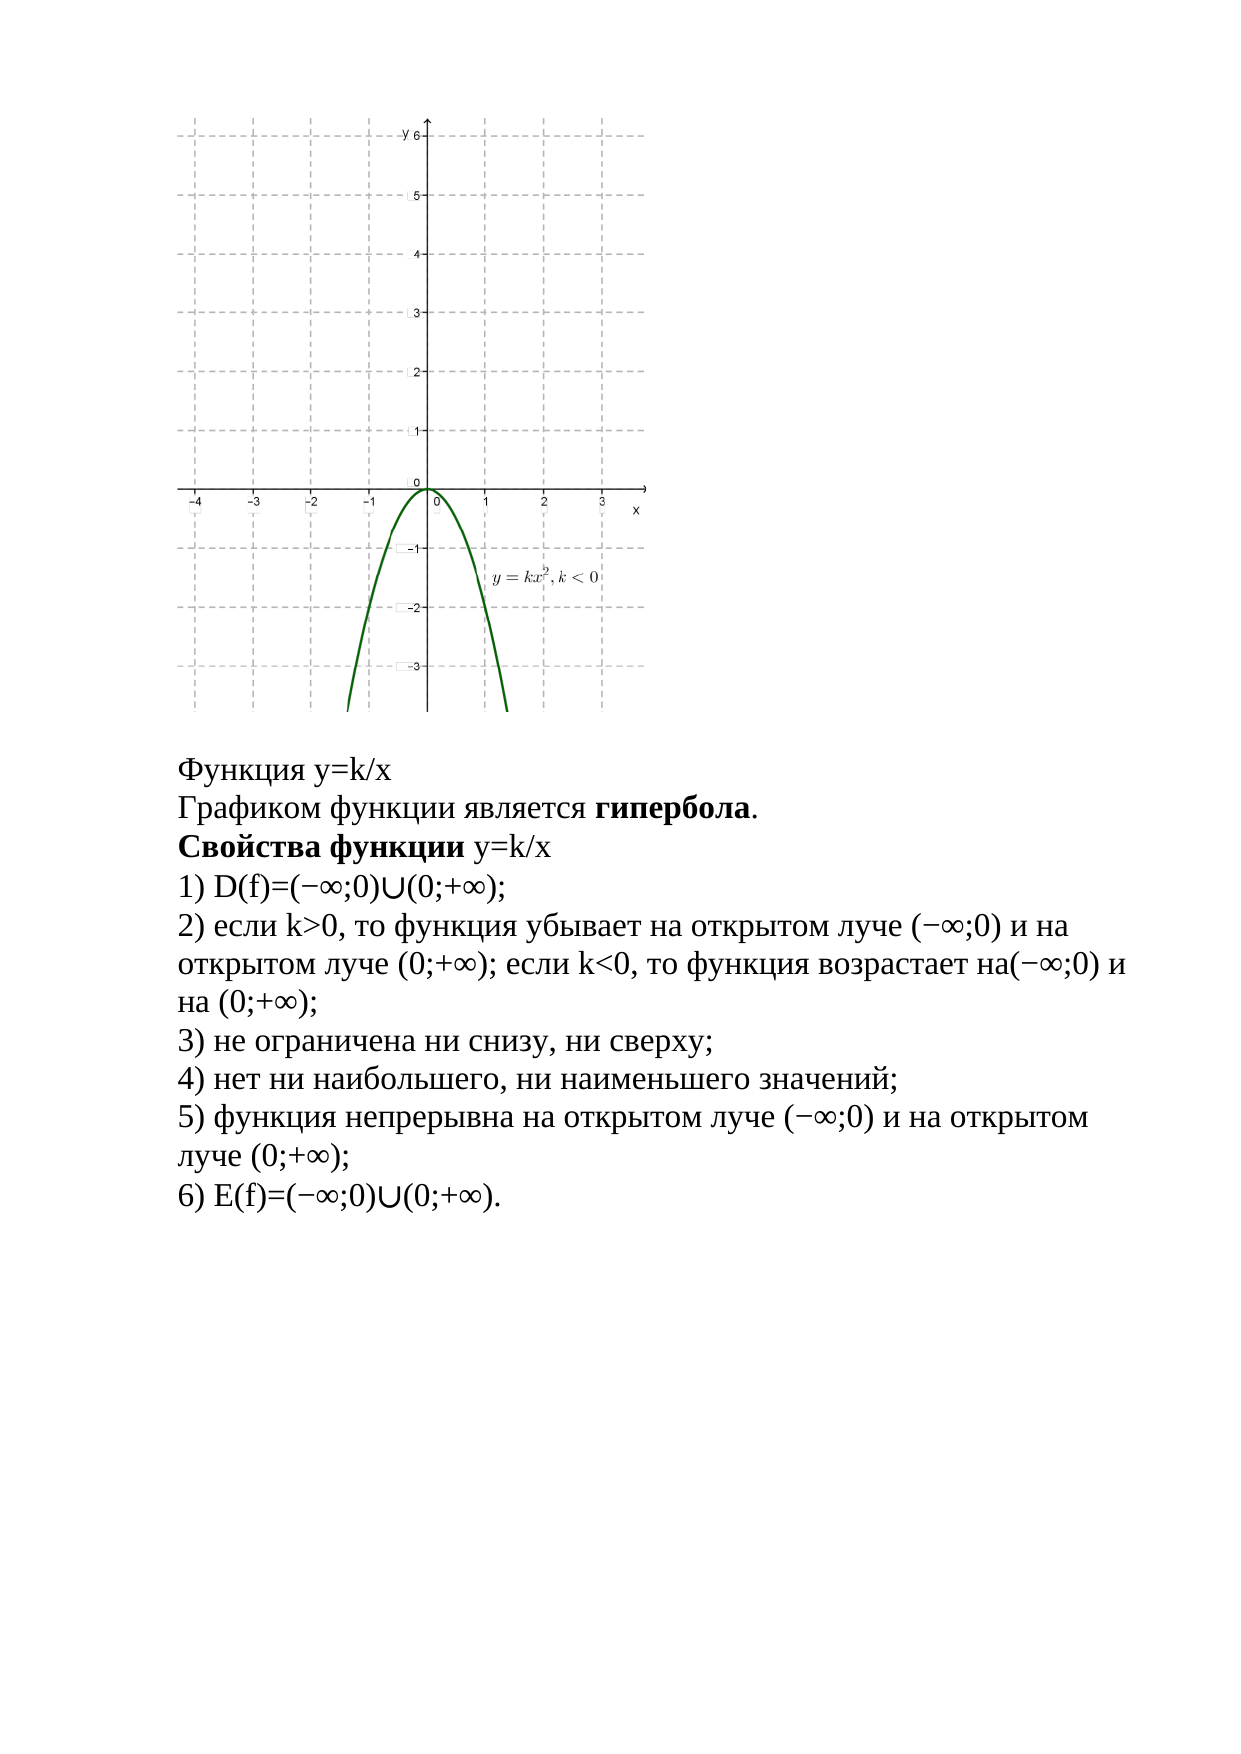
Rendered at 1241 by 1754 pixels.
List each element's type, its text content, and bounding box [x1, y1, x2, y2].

text 1) D(f)=(−∞;0)∪(0;+∞); [177, 864, 1152, 905]
text Функция y=k/x [177, 749, 1152, 788]
text Графиком функции является гипербола. [177, 788, 1152, 826]
picture [177, 118, 647, 712]
text 3) не ограничена ни снизу, ни сверху; [177, 1020, 1152, 1058]
text 6) E(f)=(−∞;0)∪(0;+∞). [177, 1173, 1152, 1213]
text 5) функция непрерывна на открытом луче (−∞;0) и на открытом луче (0;+∞); [177, 1096, 1152, 1173]
text Свойства функции y=k/x [177, 826, 1152, 864]
text 2) если k>0, то функция убывает на открытом луче (−∞;0) и на открытом луче (0;+∞); если k<0, то функция возрастает на(−∞;0) и на (0;+∞); [177, 905, 1152, 1020]
text 4) нет ни наибольшего, ни наименьшего значений; [177, 1058, 1152, 1096]
